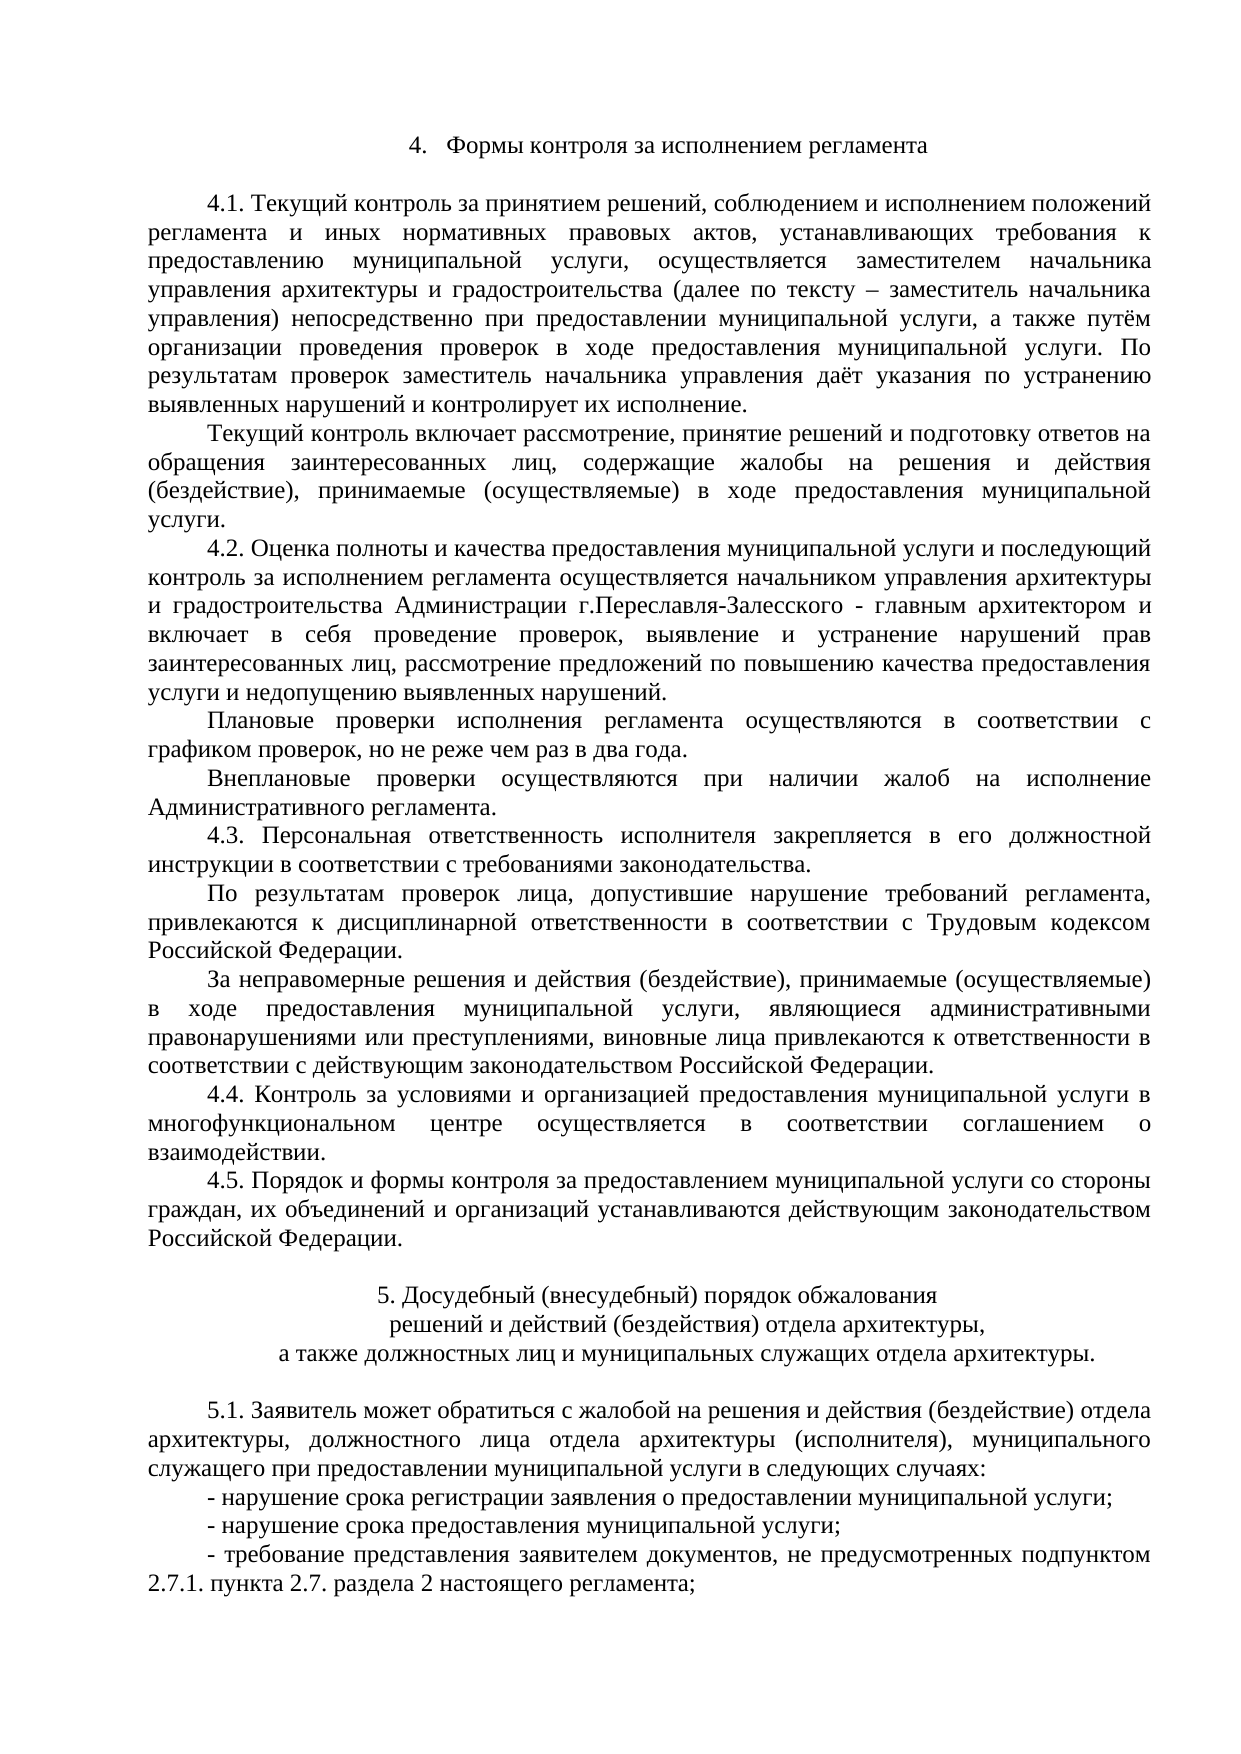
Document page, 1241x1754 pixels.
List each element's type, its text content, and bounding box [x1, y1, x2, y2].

list а также должностных лиц и муниципальных служащих отдела архитектуры. [223, 1338, 1152, 1367]
text 5.1. Заявитель может обратиться с жалобой на решения и действия (бездействие) отдела архитектуры, должностного лица отдела архитектуры (исполнителя), муниципального служащего при предоставлении муниципальной услуги в следующих случаях: [148, 1396, 1152, 1482]
text 4.3. Персональная ответственность исполнителя закрепляется в его должностной инструкции в соответствии с требованиями законодательства. [148, 821, 1152, 878]
text За неправомерные решения и действия (бездействие), принимаемые (осуществляемые) в ходе предоставления муниципальной услуги, являющиеся административными правонарушениями или преступлениями, виновные лица привлекаются к ответственности в соответствии с действующим законодательством Российской Федерации. [148, 964, 1152, 1079]
text По результатам проверок лица, допустившие нарушение требований регламента, привлекаются к дисциплинарной ответственности в соответствии с Трудовым кодексом Российской Федерации. [148, 878, 1152, 964]
list Формы контроля за исполнением регламента [185, 131, 1152, 159]
text - требование представления заявителем документов, не предусмотренных подпунктом 2.7.1. пункта 2.7. раздела 2 настоящего регламента; [148, 1539, 1152, 1597]
text Внеплановые проверки осуществляются при наличии жалоб на исполнение Административного регламента. [148, 763, 1152, 821]
text 4.4. Контроль за условиями и организацией предоставления муниципальной услуги в многофункциональном центре осуществляется в соответствии соглашением о взаимодействии. [148, 1079, 1152, 1166]
list решений и действий (бездействия) отдела архитектуры, [223, 1309, 1152, 1338]
text 4.5. Порядок и формы контроля за предоставлением муниципальной услуги со стороны граждан, их объединений и организаций устанавливаются действующим законодательством Российской Федерации. [148, 1166, 1152, 1252]
text 5. Досудебный (внесудебный) порядок обжалования [162, 1281, 1152, 1309]
text 4.1. Текущий контроль за принятием решений, соблюдением и исполнением положений регламента и иных нормативных правовых актов, устанавливающих требования к предоставлению муниципальной услуги, осуществляется заместителем начальника управления архитектуры и градостроительства (далее по тексту – заместитель начальника управления) непосредственно при предоставлении муниципальной услуги, а также путём организации проведения проверок в ходе предоставления муниципальной услуги. По результатам проверок заместитель начальника управления даёт указания по устранению выявленных нарушений и контролирует их исполнение. [148, 188, 1152, 418]
text Текущий контроль включает рассмотрение, принятие решений и подготовку ответов на обращения заинтересованных лиц, содержащие жалобы на решения и действия (бездействие), принимаемые (осуществляемые) в ходе предоставления муниципальной услуги. [148, 418, 1152, 533]
text Плановые проверки исполнения регламента осуществляются в соответствии с графиком проверок, но не реже чем раз в два года. [148, 706, 1152, 763]
text - нарушение срока предоставления муниципальной услуги; [148, 1511, 1152, 1539]
text 4.2. Оценка полноты и качества предоставления муниципальной услуги и последующий контроль за исполнением регламента осуществляется начальником управления архитектуры и градостроительства Администрации г.Переславля-Залесского - главным архитектором и включает в себя проведение проверок, выявление и устранение нарушений прав заинтересованных лиц, рассмотрение предложений по повышению качества предоставления услуги и недопущению выявленных нарушений. [148, 533, 1152, 706]
text - нарушение срока регистрации заявления о предоставлении муниципальной услуги; [148, 1482, 1152, 1511]
